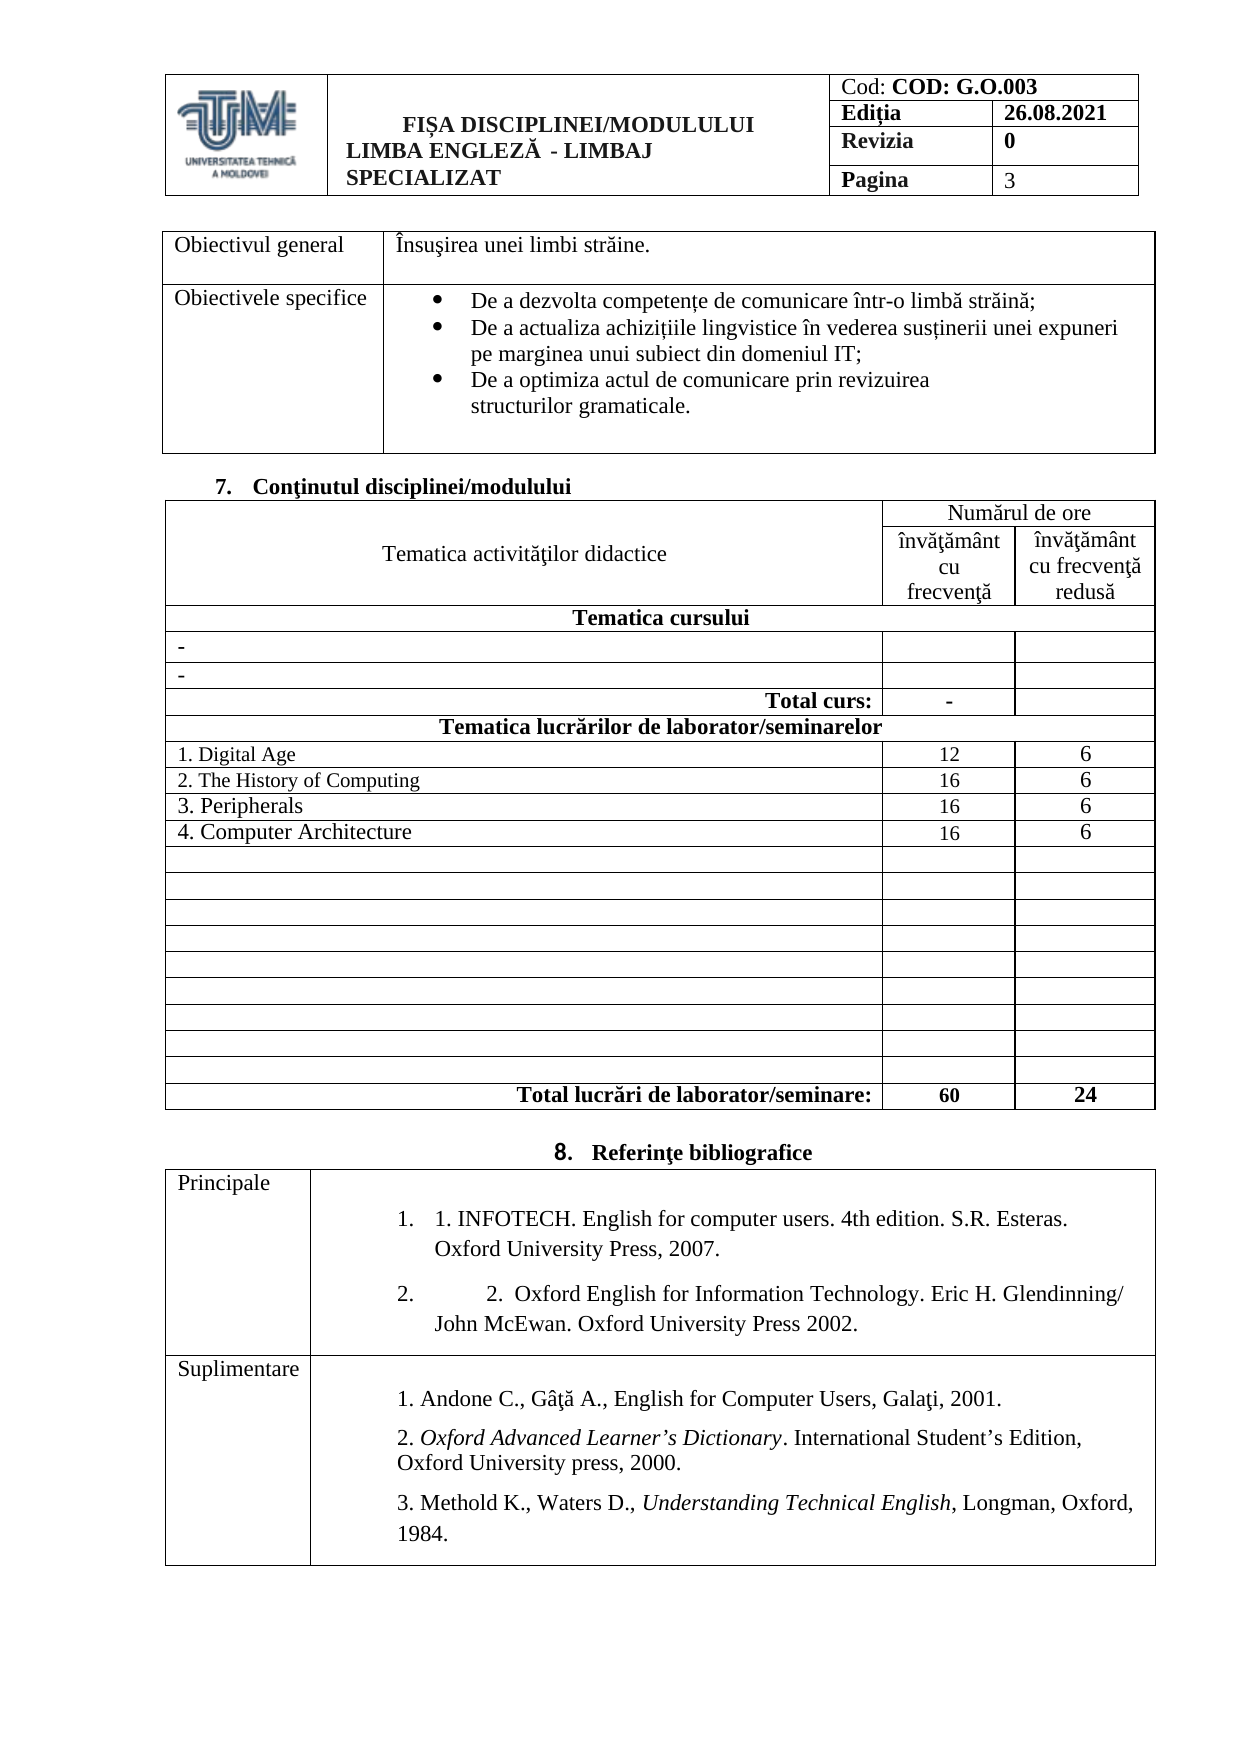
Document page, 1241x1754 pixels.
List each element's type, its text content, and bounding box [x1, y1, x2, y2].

table_cell [1016, 689, 1154, 714]
table_cell 2. The History of Computing [166, 768, 882, 793]
table_cell [883, 926, 1014, 951]
table_cell [166, 1057, 882, 1082]
table_cell [166, 900, 882, 924]
table_cell [883, 632, 1014, 662]
list Referinţe bibliografice [554, 1136, 1173, 1166]
table_cell 16 [883, 821, 1014, 846]
table_cell 24 [1016, 1084, 1154, 1108]
table_cell 60 [883, 1084, 1014, 1108]
table_cell [883, 1005, 1014, 1029]
table_cell - [166, 632, 882, 662]
table_cell [1016, 1031, 1154, 1056]
table_cell 6 [1016, 768, 1154, 793]
table_cell 6 [1016, 821, 1154, 846]
table_cell Tematica lucrărilor de laborator/seminarelor [166, 716, 1154, 741]
table_cell [1016, 632, 1154, 662]
table_cell De a dezvolta competențe de comunicare într-o limbă străină; De a actualiza achizițiile lingvistice în vederea susținerii unei expuneri pe marginea unui subiect din domeniul IT; De a optimiza actul de comunicare prin revizuirea structurilor gramaticale. [384, 285, 1154, 453]
table_cell [883, 663, 1014, 688]
table_cell 6 [1016, 794, 1154, 819]
table_cell [1016, 663, 1154, 688]
picture [177, 90, 297, 180]
table_cell - [166, 663, 882, 688]
table_cell Andone C., Gâţă A., English for Computer Users, Galaţi, 2001. Oxford Advanced Learner’s Dictionary. International Student’s Edition, Oxford University press, 2000. Methold K., Waters D., Understanding Technical English, Longman, Oxford, 1984. [311, 1356, 1155, 1565]
table_cell învăţământ cu frecvenţă redusă [1016, 527, 1154, 605]
table_cell 4. Computer Architecture [166, 821, 882, 846]
table_cell 6 [1016, 742, 1154, 767]
table_header Obiectivul general [163, 232, 383, 284]
table_cell [166, 952, 882, 977]
table_cell [1016, 1057, 1154, 1082]
table_cell [1016, 952, 1154, 977]
table_cell Tematica cursului [166, 606, 1154, 631]
table_cell [166, 978, 882, 1003]
table_cell Total curs: [166, 689, 882, 714]
table_header Tematica activităţilor didactice [166, 501, 882, 605]
table_header Numărul de ore [883, 501, 1154, 526]
table_cell Total lucrări de laborator/seminare: [166, 1084, 882, 1108]
table_cell 16 [883, 768, 1014, 793]
table_cell - [883, 689, 1014, 714]
table_cell [166, 847, 882, 872]
table_cell [1016, 847, 1154, 872]
table_cell [883, 847, 1014, 872]
table_cell [166, 873, 882, 898]
table_header Însuşirea unei limbi străine. [384, 232, 1154, 284]
table_cell [166, 1005, 882, 1029]
table_cell [1016, 978, 1154, 1003]
table_cell [1016, 873, 1154, 898]
table_cell 3. Peripherals [166, 794, 882, 819]
table_cell [883, 952, 1014, 977]
table_header Principale [166, 1170, 310, 1355]
list Conţinutul disciplinei/modulului [215, 473, 1173, 499]
table_cell 16 [883, 794, 1014, 819]
table_cell [883, 1031, 1014, 1056]
table_cell învăţământ cu frecvenţă [883, 527, 1014, 605]
table_cell [1016, 1005, 1154, 1029]
table_cell [166, 1031, 882, 1056]
table_cell [883, 1057, 1014, 1082]
table_cell 1. Digital Age [166, 742, 882, 767]
table_cell [1016, 926, 1154, 951]
table_cell [883, 978, 1014, 1003]
table_cell 12 [883, 742, 1014, 767]
table_cell [166, 926, 882, 951]
table_cell [883, 900, 1014, 924]
table_cell Suplimentare [166, 1356, 310, 1565]
table_cell [1016, 900, 1154, 924]
table_header 1. INFOTECH. English for computer users. 4th edition. S.R. Esteras. Oxford University Press, 2007. 2. Oxford English for Information Technology. Eric H. Glendinning/ John McEwan. Oxford University Press 2002. [311, 1170, 1155, 1355]
table_cell [883, 873, 1014, 898]
table_cell Obiectivele specifice [163, 285, 383, 453]
